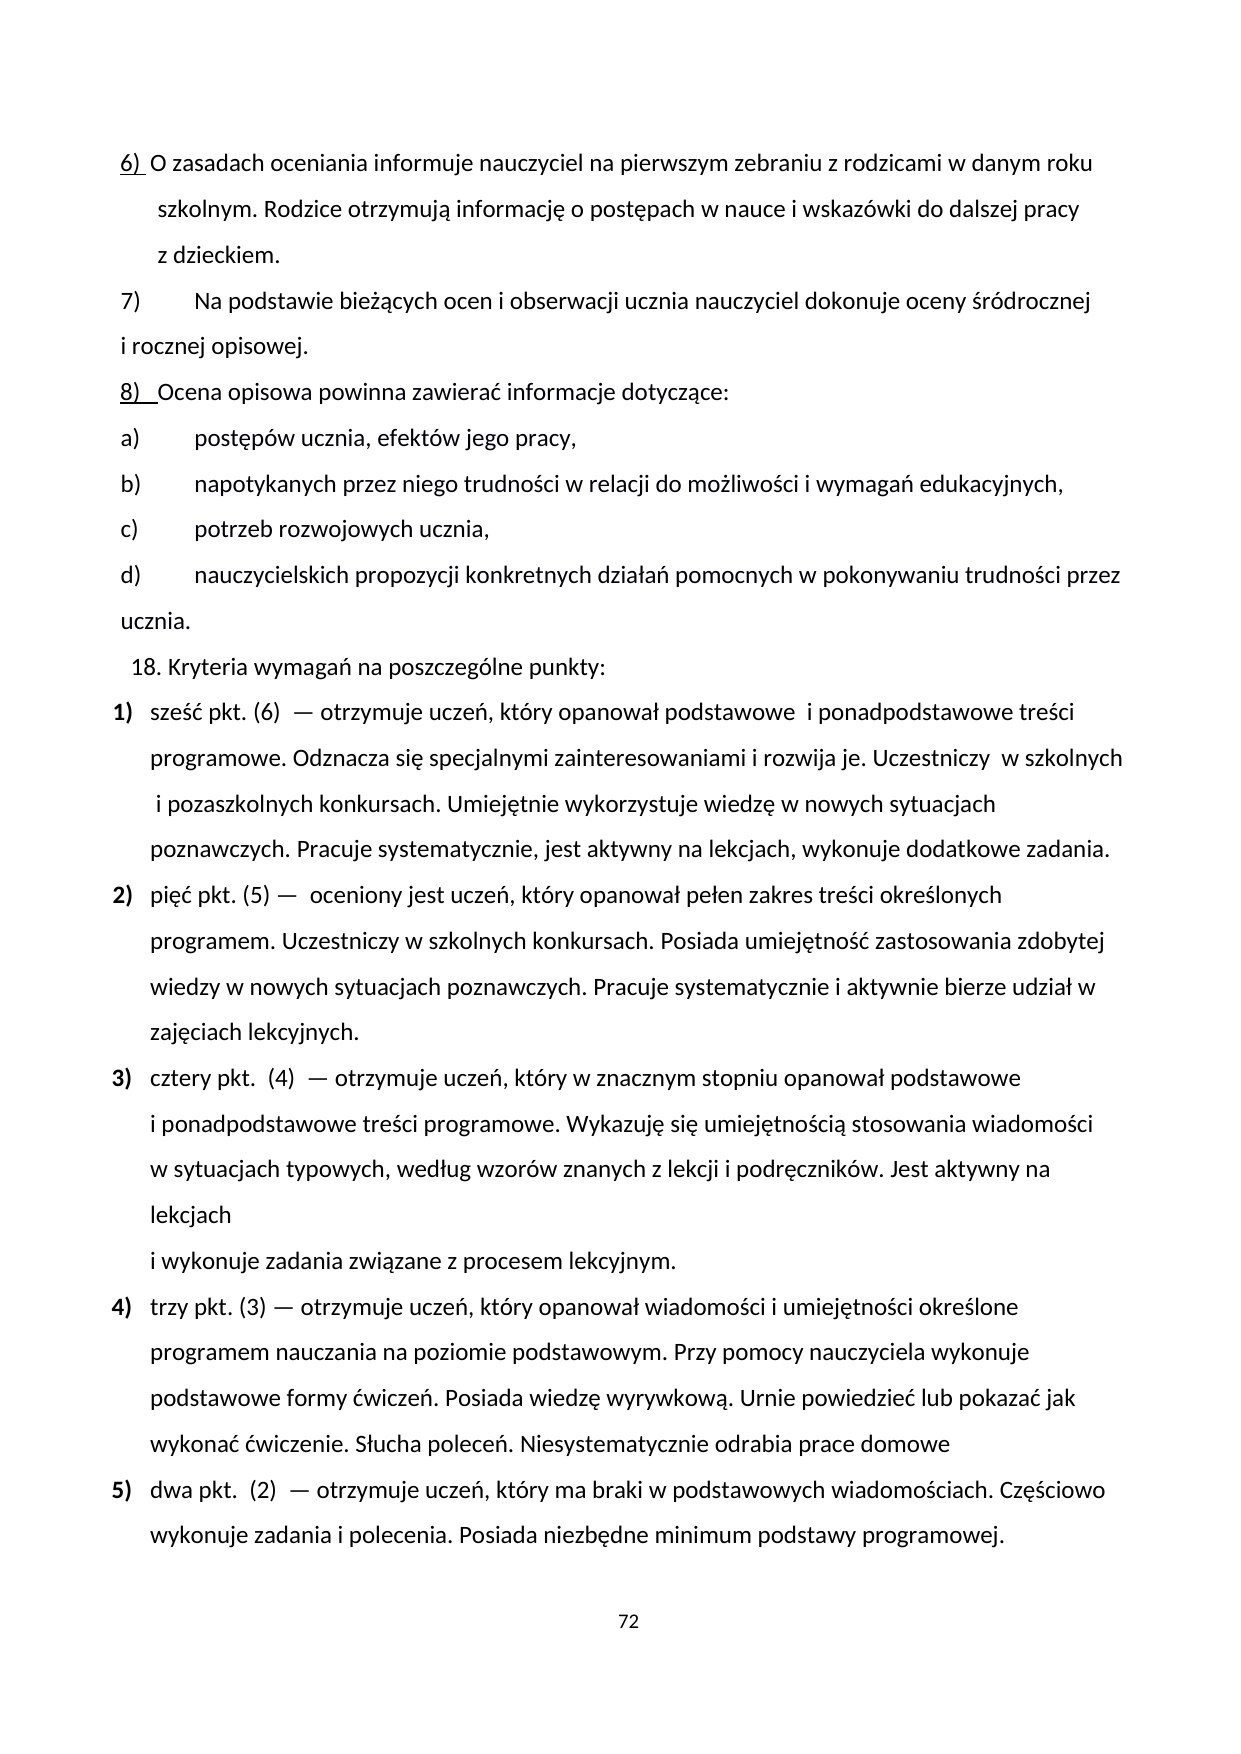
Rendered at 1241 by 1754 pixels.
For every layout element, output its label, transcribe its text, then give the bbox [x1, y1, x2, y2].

list napotykanych przez niego trudności w relacji do możliwości i wymagań edukacyjnych, [194, 468, 1125, 498]
list sześć pkt. (6) — otrzymuje uczeń, który opanował podstawowe i ponadpodstawowe treści programowe. Odznacza się specjalnymi zainteresowaniami i rozwija je. Uczestniczy w szkolnych i pozaszkolnych konkursach. Umiejętnie wykorzystuje wiedzę w nowych sytuacjach poznawczych. Pracuje systematycznie, jest aktywny na lekcjach, wykonuje dodatkowe zadania. [112, 696, 1125, 864]
list nauczycielskich propozycji konkretnych działań pomocnych w pokonywaniu trudności przez ucznia. [120, 559, 1125, 635]
list potrzeb rozwojowych ucznia, [120, 513, 1125, 544]
list dwa pkt. (2) — otrzymuje uczeń, który ma braki w podstawowych wiadomościach. Częściowo wykonuje zadania i polecenia. Posiada niezbędne minimum podstawy programowej. [111, 1474, 1125, 1550]
list trzy pkt. (3) — otrzymuje uczeń, który opanował wiadomości i umiejętności określone programem nauczania na poziomie podstawowym. Przy pomocy nauczyciela wykonuje podstawowe formy ćwiczeń. Posiada wiedzę wyrywkową. Urnie powiedzieć lub pokazać jak wykonać ćwiczenie. Słucha poleceń. Niesystematycznie odrabia prace domowe [111, 1291, 1125, 1458]
list Ocena opisowa powinna zawierać informacje dotyczące: [120, 376, 1125, 407]
list postępów ucznia, efektów jego pracy, [194, 422, 1125, 452]
list cztery pkt. (4) — otrzymuje uczeń, który w znacznym stopniu opanował podstawowe i ponadpodstawowe treści programowe. Wykazuję się umiejętnością stosowania wiadomości w sytuacjach typowych, według wzorów znanych z lekcji i podręczników. Jest aktywny na lekcjach i wykonuje zadania związane z procesem lekcyjnym. [111, 1062, 1125, 1276]
text 7) Na podstawie bieżących ocen i obserwacji ucznia nauczyciel dokonuje oceny śródrocznej i rocznej opisowej. [120, 285, 1125, 361]
list pięć pkt. (5) — oceniony jest uczeń, który opanował pełen zakres treści określonych programem. Uczestniczy w szkolnych konkursach. Posiada umiejętność zastosowania zdobytej wiedzy w nowych sytuacjach poznawczych. Pracuje systematycznie i aktywnie bierze udział w zajęciach lekcyjnych. [112, 879, 1125, 1047]
list Kryteria wymagań na poszczególne punkty: [130, 651, 1125, 681]
list O zasadach oceniania informuje nauczyciel na pierwszym zebraniu z rodzicami w danym roku szkolnym. Rodzice otrzymują informację o postępach w nauce i wskazówki do dalszej pracy z dzieckiem. [120, 148, 1107, 269]
